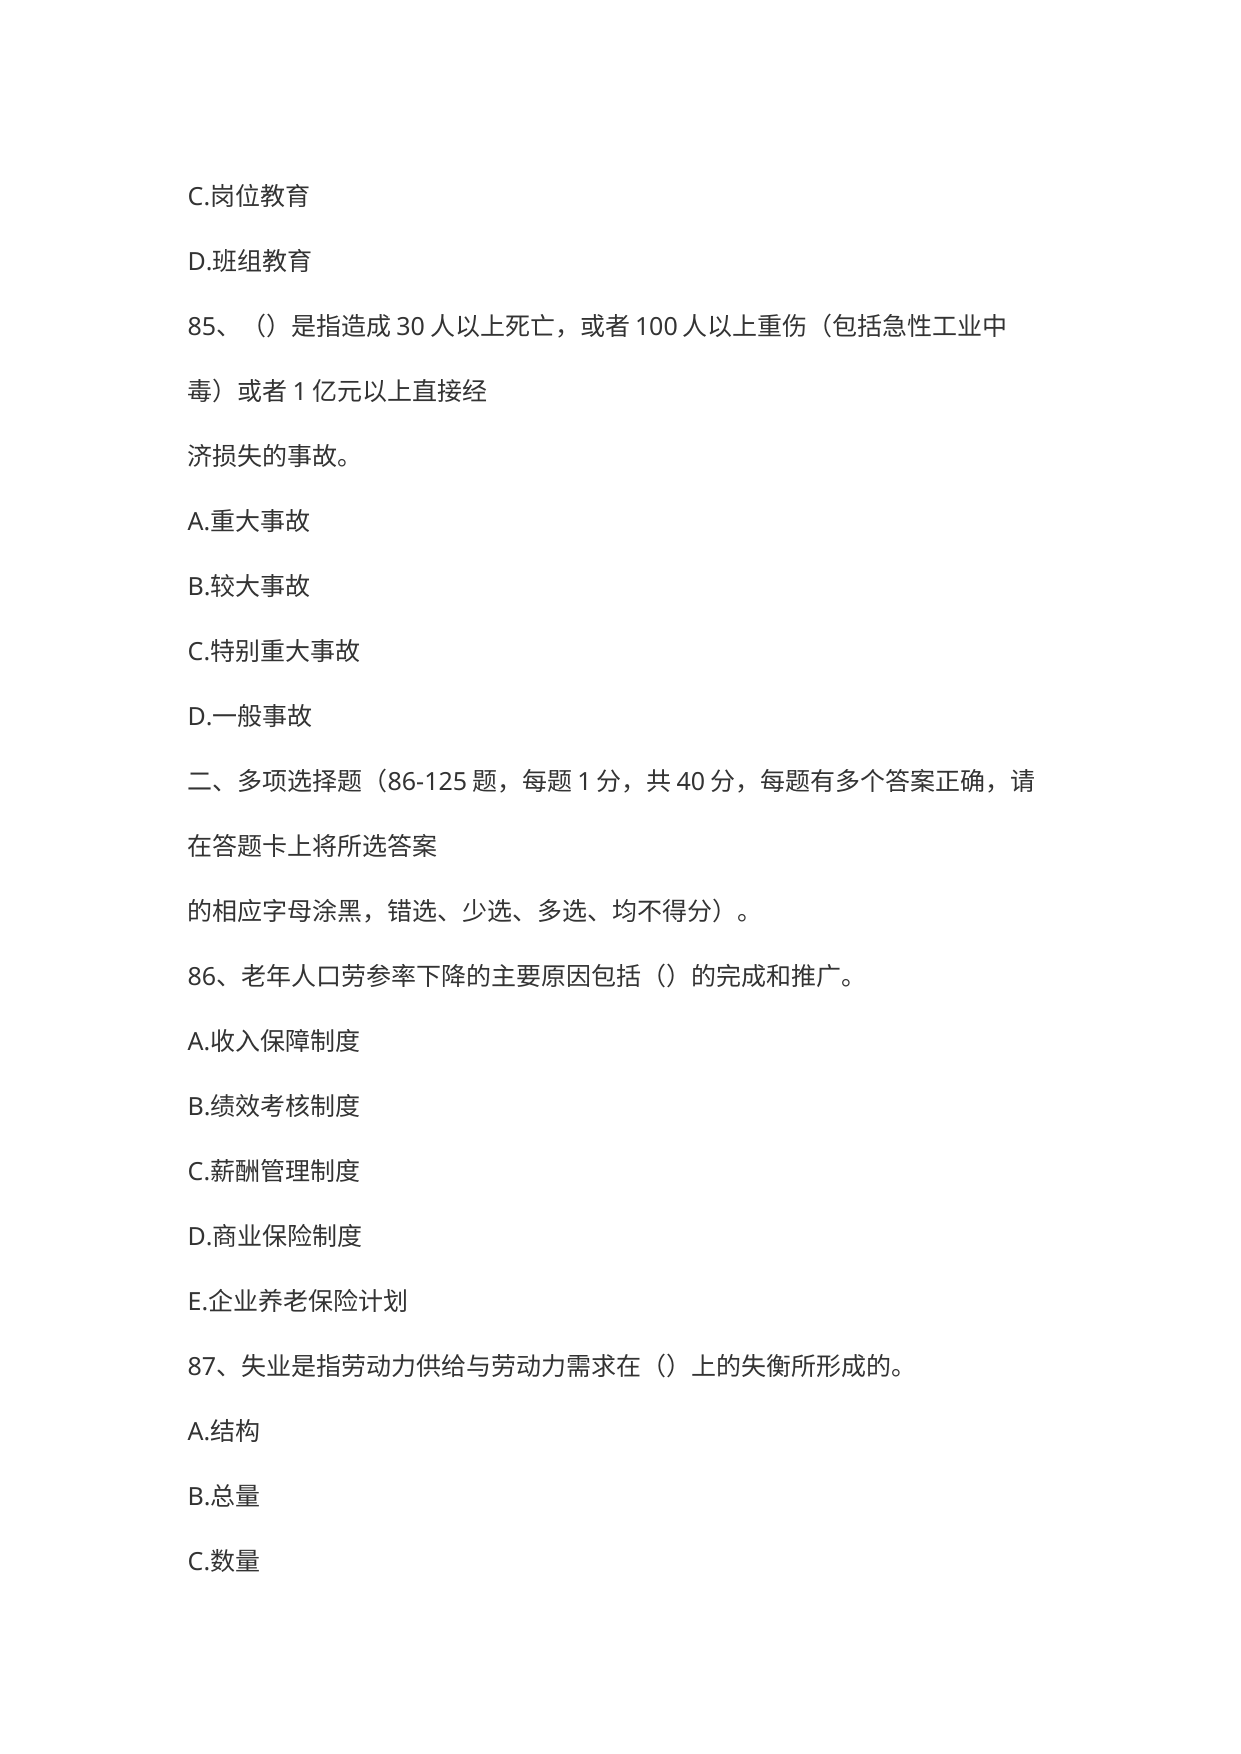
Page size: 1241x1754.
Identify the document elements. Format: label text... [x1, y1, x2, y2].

text 二、多项选择题（86-125题，每题1分，共40分，每题有多个答案正确，请在答题卡上将所选答案 [187, 747, 1053, 877]
text 86、老年人口劳参率下降的主要原因包括（）的完成和推广。 A.收入保障制度 B.绩效考核制度 C.薪酬管理制度 D.商业保险制度 E.企业养老保险计划 [187, 942, 1053, 1332]
text 85、（）是指造成30人以上死亡，或者100人以上重伤（包括急性工业中毒）或者1亿元以上直接经 [187, 292, 1053, 422]
text 济损失的事故。 A.重大事故 B.较大事故 C.特别重大事故 D.一般事故 [187, 422, 1053, 747]
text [187, 162, 1053, 292]
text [187, 1332, 1053, 1592]
text 的相应字母涂黑，错选、少选、多选、均不得分）。 [187, 877, 1053, 942]
